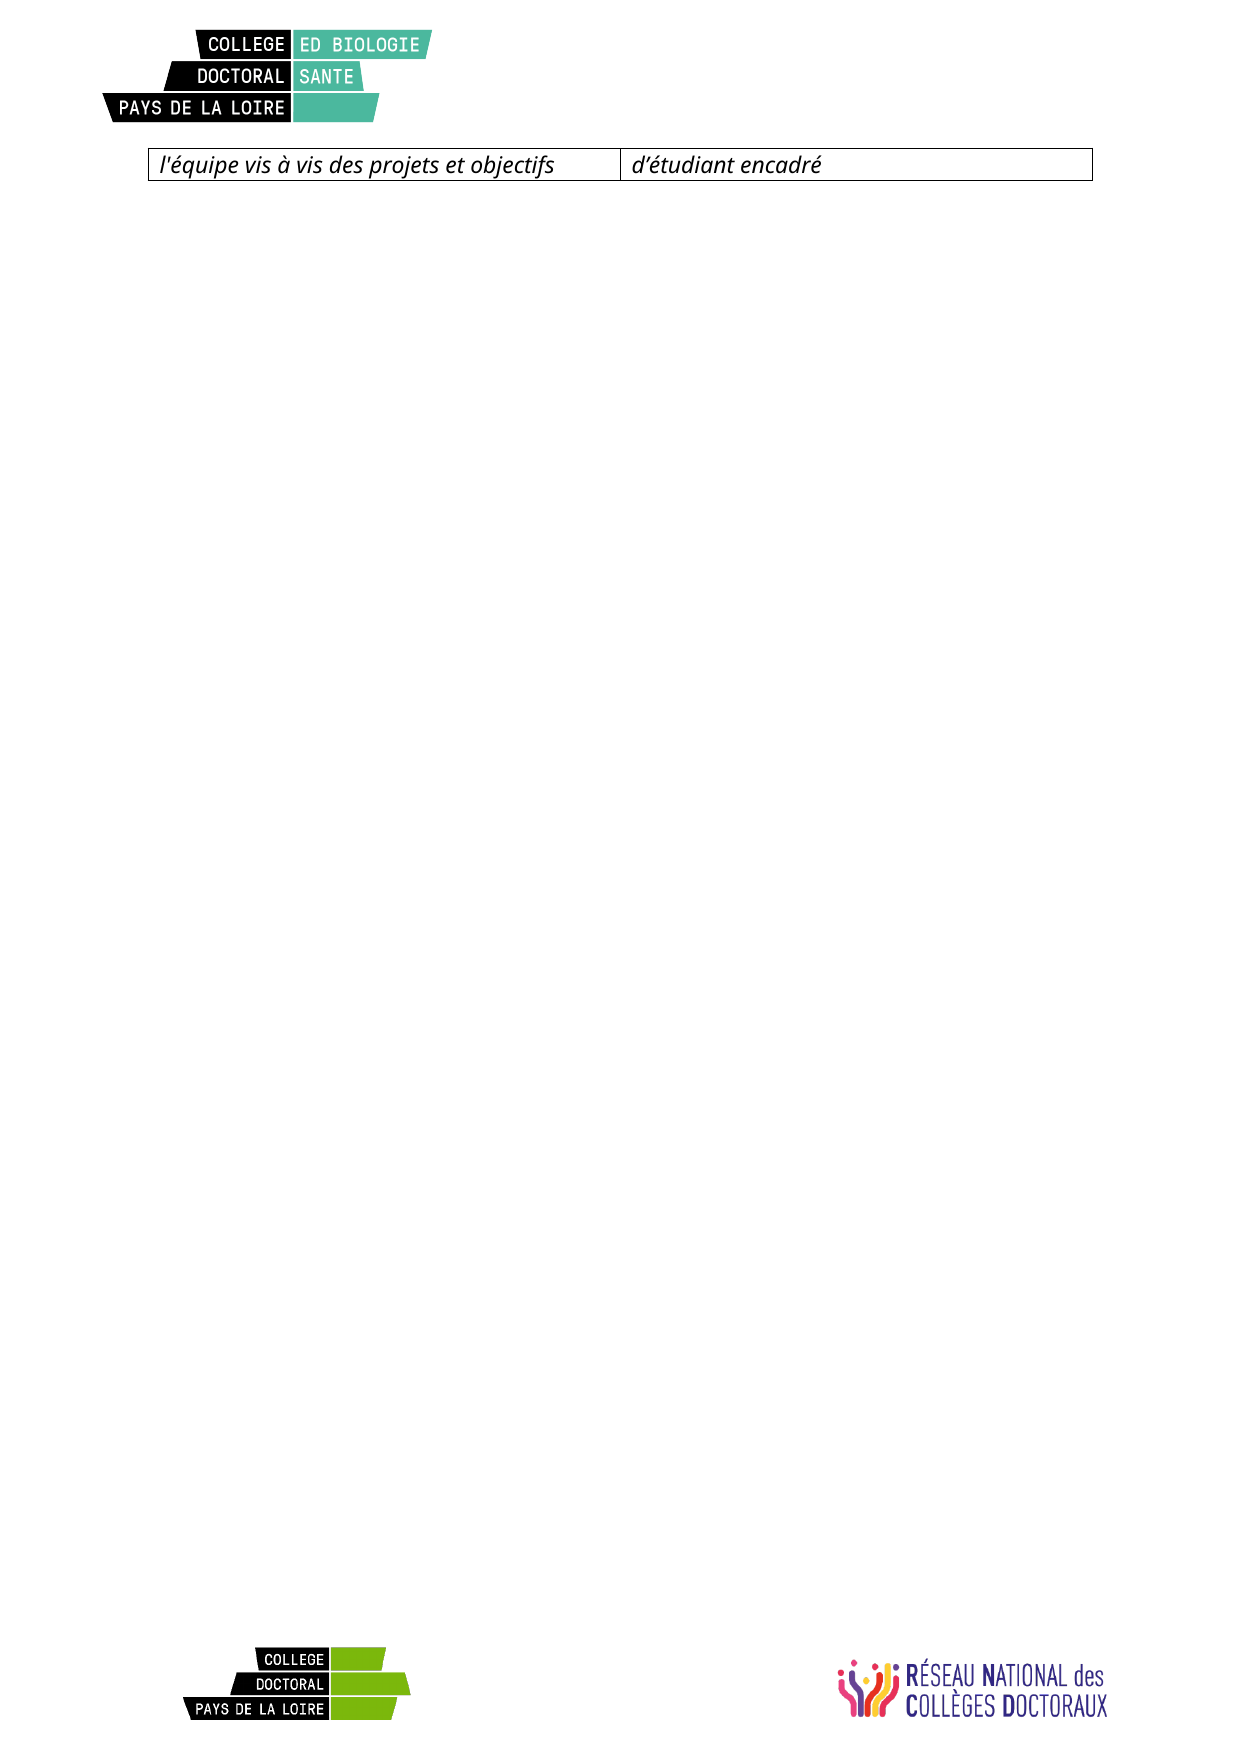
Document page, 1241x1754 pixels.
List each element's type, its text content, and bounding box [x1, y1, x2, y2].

picture [3, 5, 499, 147]
table_cell Par exemple : relecture de rapport d’étudiant encadré [621, 149, 1092, 180]
table_cell évaluer le travail des personnes et de l'équipe vis à vis des projets et objectifs [149, 149, 620, 180]
picture [104, 1628, 489, 1739]
picture [814, 1642, 1140, 1739]
